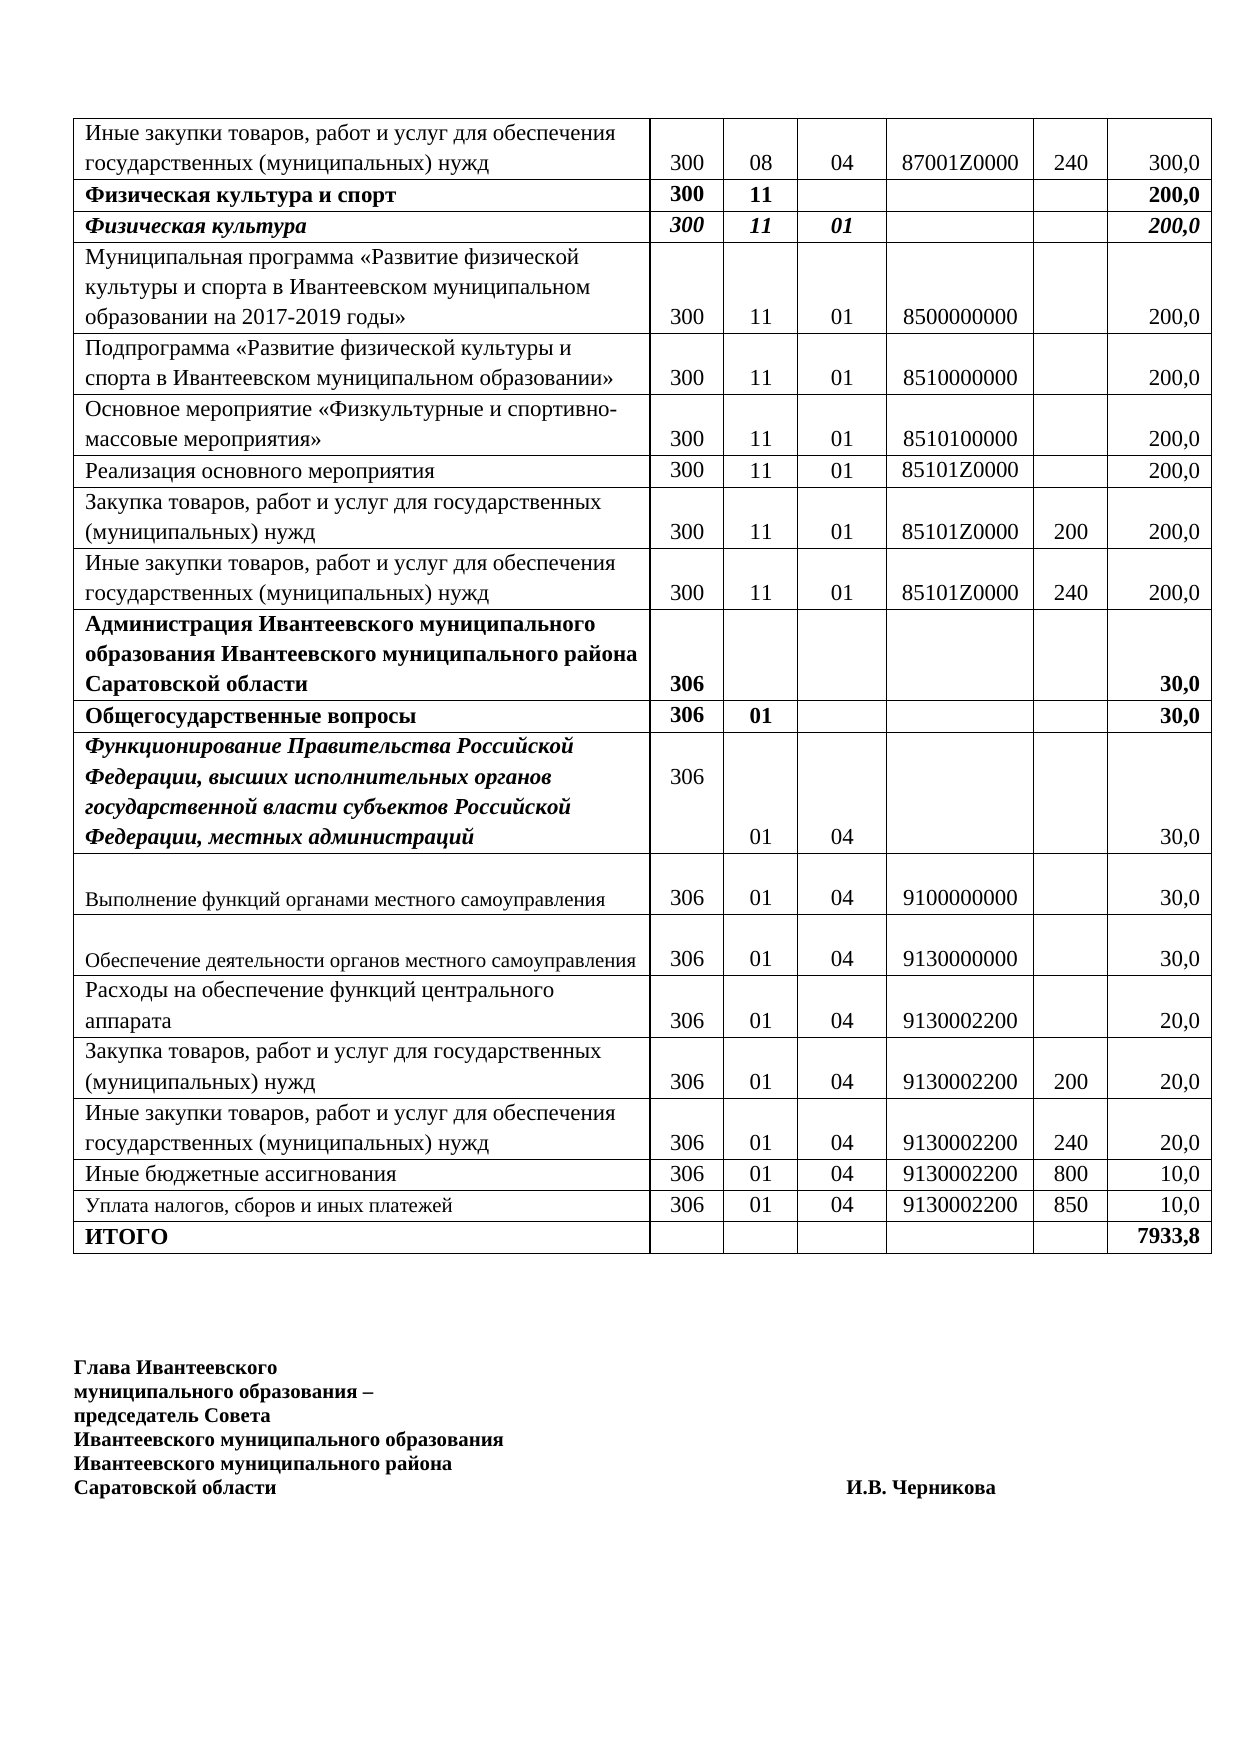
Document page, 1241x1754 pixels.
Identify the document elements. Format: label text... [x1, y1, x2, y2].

table_cell 30,0 [1108, 610, 1211, 700]
table_cell 240 [1034, 549, 1107, 609]
table_cell 11 [724, 212, 797, 242]
table_cell [1034, 610, 1107, 700]
table_cell Физическая культура и спорт [74, 180, 649, 211]
table_cell 300 [651, 549, 723, 609]
table_cell 01 [798, 456, 886, 487]
table_cell 04 [798, 119, 886, 179]
table_cell 85101Z0000 [887, 549, 1033, 609]
table_cell 800 [1034, 1160, 1107, 1190]
table_cell Уплата налогов, сборов и иных платежей [74, 1191, 649, 1221]
table_cell [887, 610, 1033, 700]
table_cell [1034, 456, 1107, 487]
table_cell 300 [651, 488, 723, 548]
text Саратовской области И.В. Черникова [74, 1475, 1152, 1499]
table_cell [651, 1222, 723, 1253]
table_cell 04 [798, 976, 886, 1037]
table_cell 300 [651, 119, 723, 179]
table_cell 85101Z0000 [887, 456, 1033, 487]
table_cell 11 [724, 456, 797, 487]
table_cell 306 [651, 1160, 723, 1190]
table_cell 30,0 [1108, 733, 1211, 853]
table_cell 01 [724, 1099, 797, 1159]
table_cell 200,0 [1108, 212, 1211, 242]
table_cell [798, 701, 886, 732]
table_cell 10,0 [1108, 1191, 1211, 1221]
table_cell 7933,8 [1108, 1222, 1211, 1253]
table_cell 306 [651, 1191, 723, 1221]
table_cell 200,0 [1108, 488, 1211, 548]
table_cell 11 [724, 180, 797, 211]
table_cell Реализация основного мероприятия [74, 456, 649, 487]
table_cell 8510100000 [887, 395, 1033, 455]
table_cell 01 [798, 488, 886, 548]
table_cell 01 [724, 1038, 797, 1098]
table_cell 240 [1034, 119, 1107, 179]
table_cell Физическая культура [74, 212, 649, 242]
table_cell 306 [651, 1099, 723, 1159]
table_cell 08 [724, 119, 797, 179]
table_cell 04 [798, 915, 886, 975]
table_cell 9130002200 [887, 1160, 1033, 1190]
table_cell [798, 1222, 886, 1253]
table_cell [1034, 733, 1107, 853]
table_cell [798, 610, 886, 700]
table_cell 306 [651, 854, 723, 914]
table_cell 300,0 [1108, 119, 1211, 179]
table_cell 9130002200 [887, 1038, 1033, 1098]
table_cell 9100000000 [887, 854, 1033, 914]
table_cell 200,0 [1108, 395, 1211, 455]
table_cell Администрация Ивантеевского муниципального образования Ивантеевского муниципального района Саратовской области [74, 610, 649, 700]
table_cell [1034, 976, 1107, 1037]
table_cell 87001Z0000 [887, 119, 1033, 179]
table_cell 04 [798, 1099, 886, 1159]
table_cell 8510000000 [887, 334, 1033, 394]
table_cell 306 [651, 610, 723, 700]
table_cell 9130002200 [887, 1191, 1033, 1221]
table_cell 8500000000 [887, 243, 1033, 333]
table_cell 200,0 [1108, 456, 1211, 487]
table_cell ИТОГО [74, 1222, 649, 1253]
table_cell 01 [724, 1191, 797, 1221]
table_cell 04 [798, 733, 886, 853]
table_cell 850 [1034, 1191, 1107, 1221]
table_cell [724, 1222, 797, 1253]
table_cell [887, 1222, 1033, 1253]
table_cell 20,0 [1108, 1038, 1211, 1098]
table_cell 306 [651, 1038, 723, 1098]
table_cell 306 [651, 733, 723, 853]
table_cell 01 [798, 212, 886, 242]
table_cell 300 [651, 212, 723, 242]
table_cell 9130000000 [887, 915, 1033, 975]
table_cell 200 [1034, 488, 1107, 548]
table_cell 200 [1034, 1038, 1107, 1098]
table_cell [1034, 915, 1107, 975]
table_cell 300 [651, 180, 723, 211]
table_cell 11 [724, 488, 797, 548]
table_cell 01 [724, 915, 797, 975]
table_cell 11 [724, 243, 797, 333]
table_cell 11 [724, 395, 797, 455]
table_cell [1034, 243, 1107, 333]
table_cell 11 [724, 549, 797, 609]
table_cell Расходы на обеспечение функций центрального аппарата [74, 976, 649, 1037]
table_cell Иные бюджетные ассигнования [74, 1160, 649, 1190]
table_cell [1034, 1222, 1107, 1253]
table_cell 04 [798, 854, 886, 914]
table_cell Основное мероприятие «Физкультурные и спортивно-массовые мероприятия» [74, 395, 649, 455]
table_cell 30,0 [1108, 915, 1211, 975]
table_cell 300 [651, 456, 723, 487]
table_cell 306 [651, 701, 723, 732]
table_cell 306 [651, 915, 723, 975]
table_cell 9130002200 [887, 976, 1033, 1037]
table_cell 306 [651, 976, 723, 1037]
table_cell [724, 610, 797, 700]
table_cell [1034, 180, 1107, 211]
table_cell 01 [798, 549, 886, 609]
table_cell 01 [798, 334, 886, 394]
table_cell 9130002200 [887, 1099, 1033, 1159]
table_cell [1034, 334, 1107, 394]
table_cell 20,0 [1108, 1099, 1211, 1159]
table_cell [1034, 701, 1107, 732]
table_cell Выполнение функций органами местного самоуправления [74, 854, 649, 914]
table_cell 04 [798, 1191, 886, 1221]
table_cell Обеспечение деятельности органов местного самоуправления [74, 915, 649, 975]
table_cell Функционирование Правительства Российской Федерации, высших исполнительных органов государственной власти субъектов Российской Федерации, местных администраций [74, 733, 649, 853]
table_cell 01 [724, 733, 797, 853]
table_cell [887, 212, 1033, 242]
table_cell [1034, 212, 1107, 242]
table_cell [887, 180, 1033, 211]
table_cell Общегосударственные вопросы [74, 701, 649, 732]
table_cell [887, 733, 1033, 853]
table_cell 200,0 [1108, 549, 1211, 609]
table_cell Иные закупки товаров, работ и услуг для обеспечения государственных (муниципальных) нужд [74, 119, 649, 179]
table_cell 01 [724, 701, 797, 732]
table_cell Иные закупки товаров, работ и услуг для обеспечения государственных (муниципальных) нужд [74, 549, 649, 609]
table_cell 300 [651, 334, 723, 394]
table_cell 04 [798, 1038, 886, 1098]
table_cell 200,0 [1108, 334, 1211, 394]
table_cell 01 [798, 395, 886, 455]
table_cell 10,0 [1108, 1160, 1211, 1190]
table_cell 01 [724, 976, 797, 1037]
text Ивантеевского муниципального образования [74, 1427, 1152, 1451]
table_cell 04 [798, 1160, 886, 1190]
table_cell Муниципальная программа «Развитие физической культуры и спорта в Ивантеевском муниципальном образовании на 2017-2019 годы» [74, 243, 649, 333]
text Глава Ивантеевского [74, 1355, 1152, 1379]
text муниципального образования – [74, 1379, 1152, 1403]
text Ивантеевского муниципального района [74, 1451, 1152, 1475]
table_cell 85101Z0000 [887, 488, 1033, 548]
table_cell [1034, 854, 1107, 914]
table_cell 200,0 [1108, 180, 1211, 211]
table_cell 01 [798, 243, 886, 333]
text председатель Совета [74, 1403, 1152, 1427]
table_cell [798, 180, 886, 211]
table_cell 300 [651, 243, 723, 333]
table_cell 01 [724, 854, 797, 914]
table_cell 20,0 [1108, 976, 1211, 1037]
table_cell 200,0 [1108, 243, 1211, 333]
table_cell 01 [724, 1160, 797, 1190]
table_cell 11 [724, 334, 797, 394]
table_cell 30,0 [1108, 854, 1211, 914]
table_cell Иные закупки товаров, работ и услуг для обеспечения государственных (муниципальных) нужд [74, 1099, 649, 1159]
table_cell [887, 701, 1033, 732]
table_cell 30,0 [1108, 701, 1211, 732]
table_cell [1034, 395, 1107, 455]
table_cell Подпрограмма «Развитие физической культуры и спорта в Ивантеевском муниципальном образовании» [74, 334, 649, 394]
table_cell 240 [1034, 1099, 1107, 1159]
table_cell Закупка товаров, работ и услуг для государственных (муниципальных) нужд [74, 1038, 649, 1098]
table_cell 300 [651, 395, 723, 455]
table_cell Закупка товаров, работ и услуг для государственных (муниципальных) нужд [74, 488, 649, 548]
